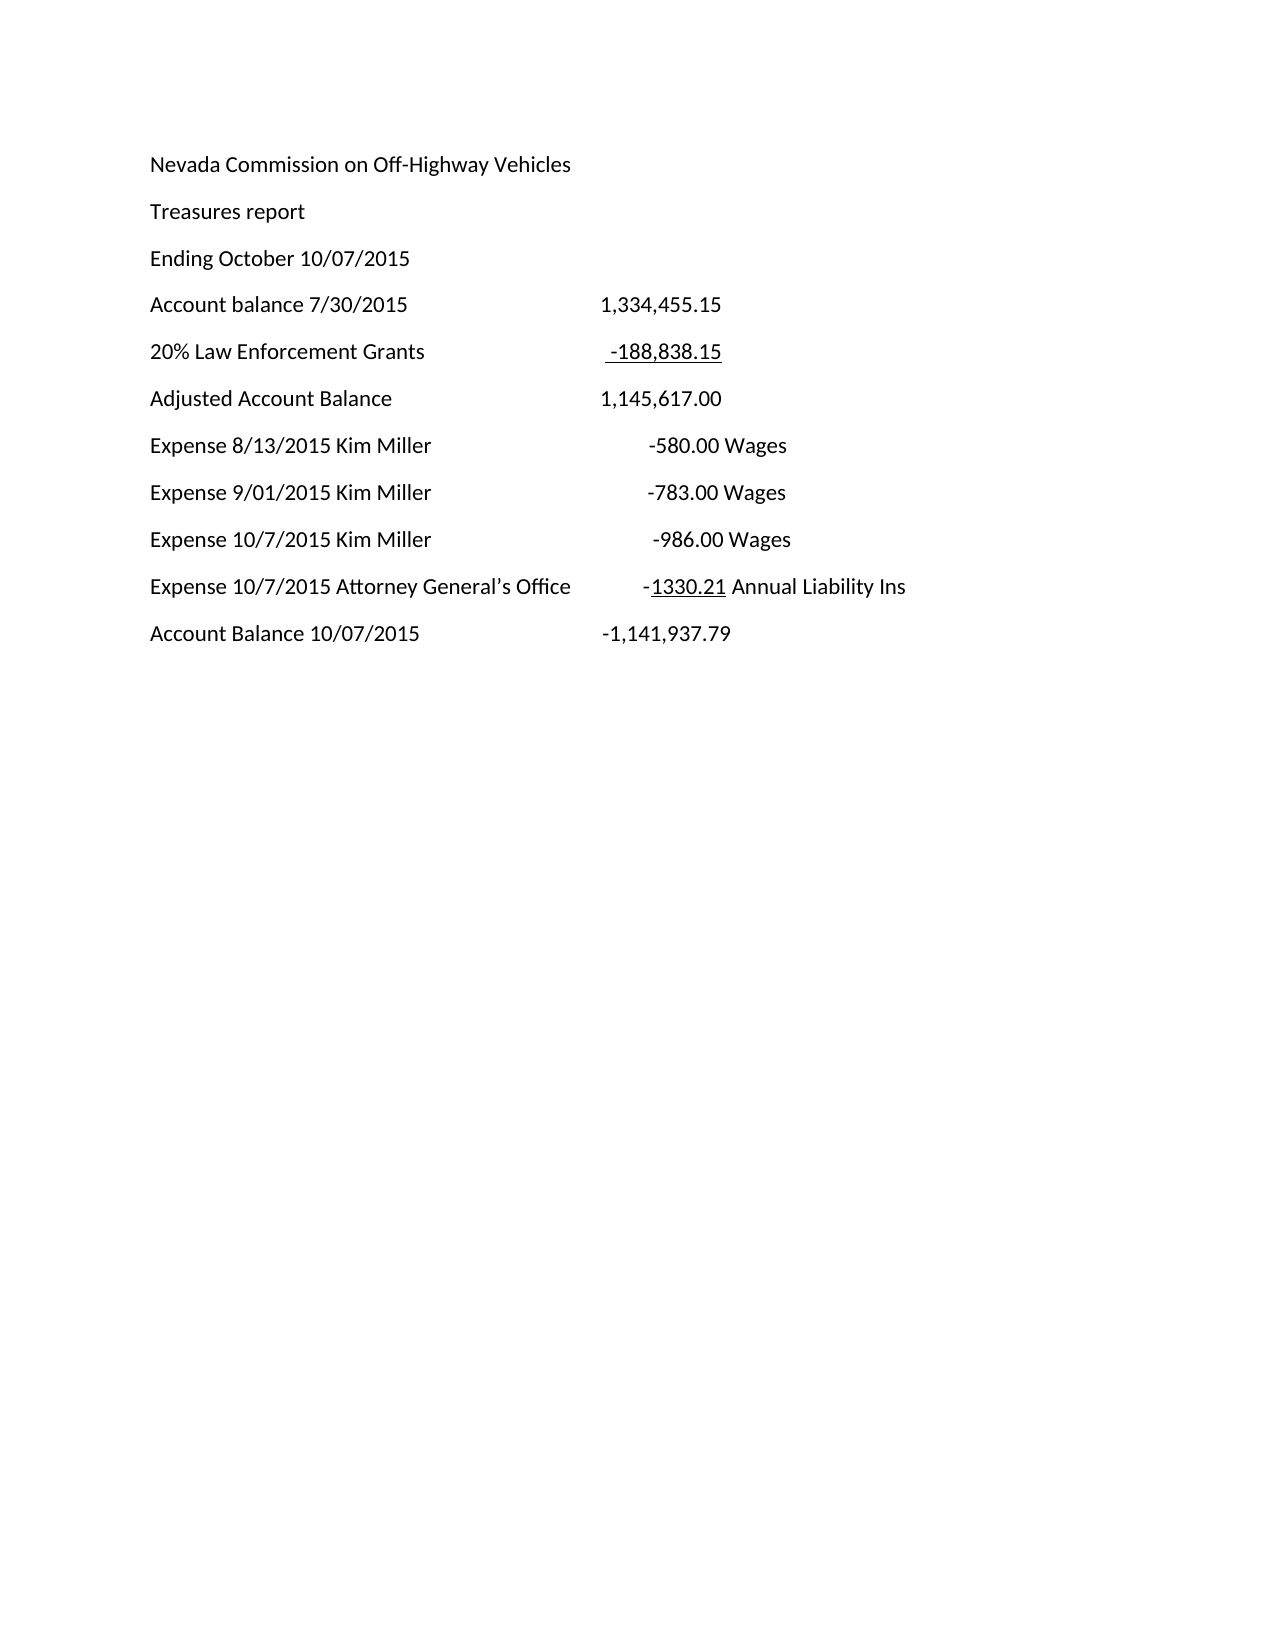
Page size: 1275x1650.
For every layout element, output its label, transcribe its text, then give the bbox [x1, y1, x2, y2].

text Nevada Commission on Off-Highway Vehicles [150, 150, 1125, 178]
text 20% Law Enforcement Grants -188,838.15 [150, 337, 1125, 366]
text Expense 10/7/2015 Attorney General’s Office -1330.21 Annual Liability Ins [150, 572, 1125, 600]
text Adjusted Account Balance 1,145,617.00 [150, 384, 1125, 412]
text Expense 10/7/2015 Kim Miller -986.00 Wages [150, 525, 1125, 553]
text Expense 8/13/2015 Kim Miller -580.00 Wages [150, 431, 1125, 459]
text Account balance 7/30/2015 1,334,455.15 [150, 291, 1125, 319]
text Treasures report [150, 197, 1125, 225]
text Account Balance 10/07/2015 -1,141,937.79 [150, 619, 1125, 647]
text Expense 9/01/2015 Kim Miller -783.00 Wages [150, 478, 1125, 506]
text Ending October 10/07/2015 [150, 244, 1125, 272]
